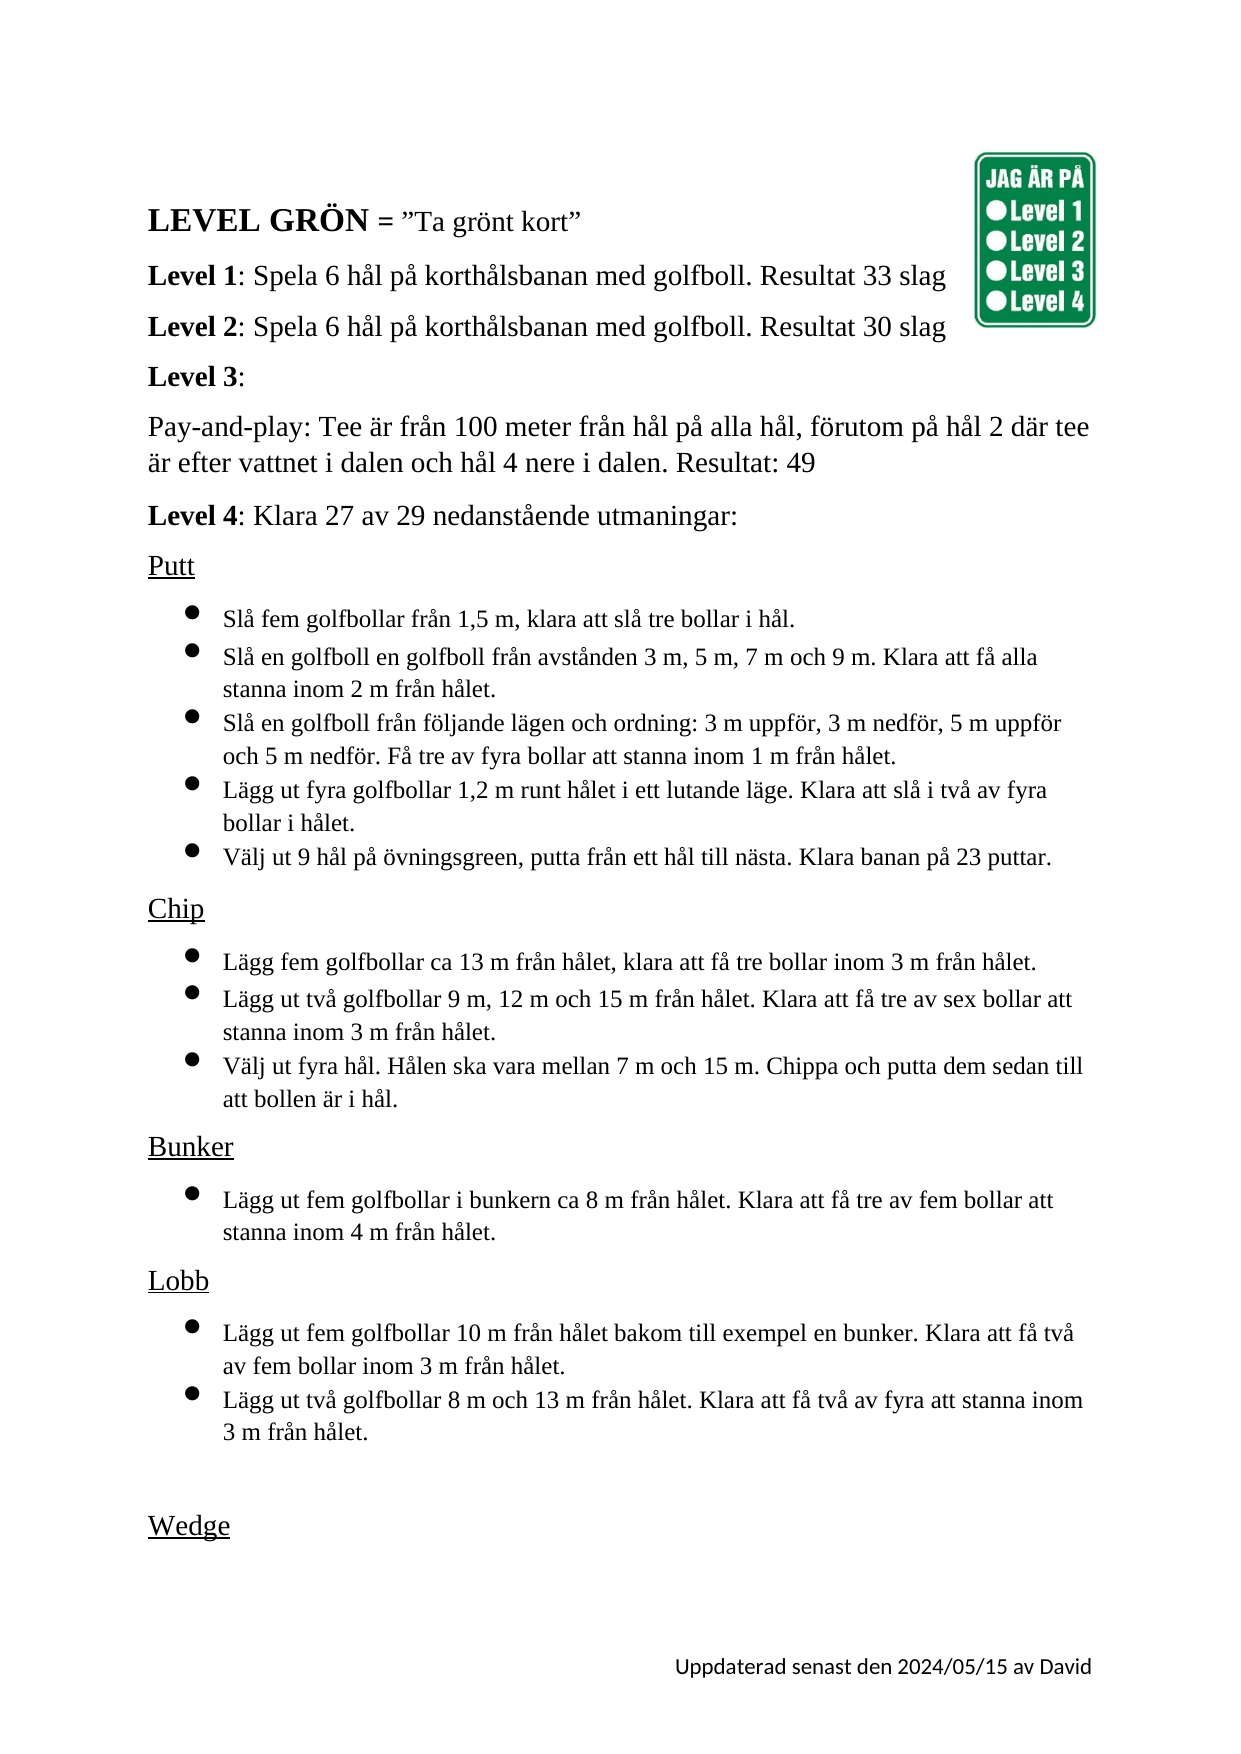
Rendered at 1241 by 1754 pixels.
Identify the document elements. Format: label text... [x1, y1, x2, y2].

list Lägg ut fem golfbollar i bunkern ca 8 m från hålet. Klara att få tre av fem bollar att stanna inom 4 m från hålet. [185, 1179, 1093, 1246]
text Wedge [148, 1508, 1093, 1542]
text Putt [148, 548, 1093, 582]
text Level 3: [148, 359, 1093, 392]
picture [968, 148, 1102, 330]
text Level 1: Spela 6 hål på korthålsbanan med golfboll. Resultat 33 slag [148, 258, 968, 292]
text Level 4: Klara 27 av 29 nedanstående utmaningar: [148, 498, 1093, 532]
text Lobb [148, 1263, 1093, 1296]
list Lägg ut två golfbollar 8 m och 13 m från hålet. Klara att få två av fyra att stanna inom 3 m från hålet. [185, 1379, 1093, 1446]
list Välj ut fyra hål. Hålen ska vara mellan 7 m och 15 m. Chippa och putta dem sedan till att bollen är i hål. [185, 1046, 1093, 1112]
text Pay-and-play: Tee är från 100 meter från hål på alla hål, förutom på hål 2 där tee är efter vattnet i dalen och hål 4 nere i dalen. Resultat: 49 [148, 409, 1093, 479]
list Slå en golfboll från följande lägen och ordning: 3 m uppför, 3 m nedför, 5 m uppför och 5 m nedför. Få tre av fyra bollar att stanna inom 1 m från hålet. [185, 703, 1093, 770]
list Välj ut 9 hål på övningsgreen, putta från ett hål till nästa. Klara banan på 23 puttar. [185, 836, 1093, 874]
list Lägg ut två golfbollar 9 m, 12 m och 15 m från hålet. Klara att få tre av sex bollar att stanna inom 3 m från hålet. [185, 979, 1093, 1046]
list Lägg ut fyra golfbollar 1,2 m runt hålet i ett lutande läge. Klara att slå i två av fyra bollar i hålet. [185, 770, 1093, 836]
text Bunker [148, 1129, 1093, 1163]
text Level 2: Spela 6 hål på korthålsbanan med golfboll. Resultat 30 slag [148, 309, 1093, 342]
list Lägg ut fem golfbollar 10 m från hålet bakom till exempel en bunker. Klara att få två av fem bollar inom 3 m från hålet. [185, 1313, 1093, 1379]
list Slå en golfboll en golfboll från avstånden 3 m, 5 m, 7 m och 9 m. Klara att få alla stanna inom 2 m från hålet. [185, 636, 1093, 703]
text LEVEL GRÖN = ”Ta grönt kort” [148, 200, 968, 239]
list Lägg fem golfbollar ca 13 m från hålet, klara att få tre bollar inom 3 m från hålet. [185, 941, 1093, 979]
list Slå fem golfbollar från 1,5 m, klara att slå tre bollar i hål. [185, 598, 1093, 636]
text Chip [148, 891, 1093, 924]
